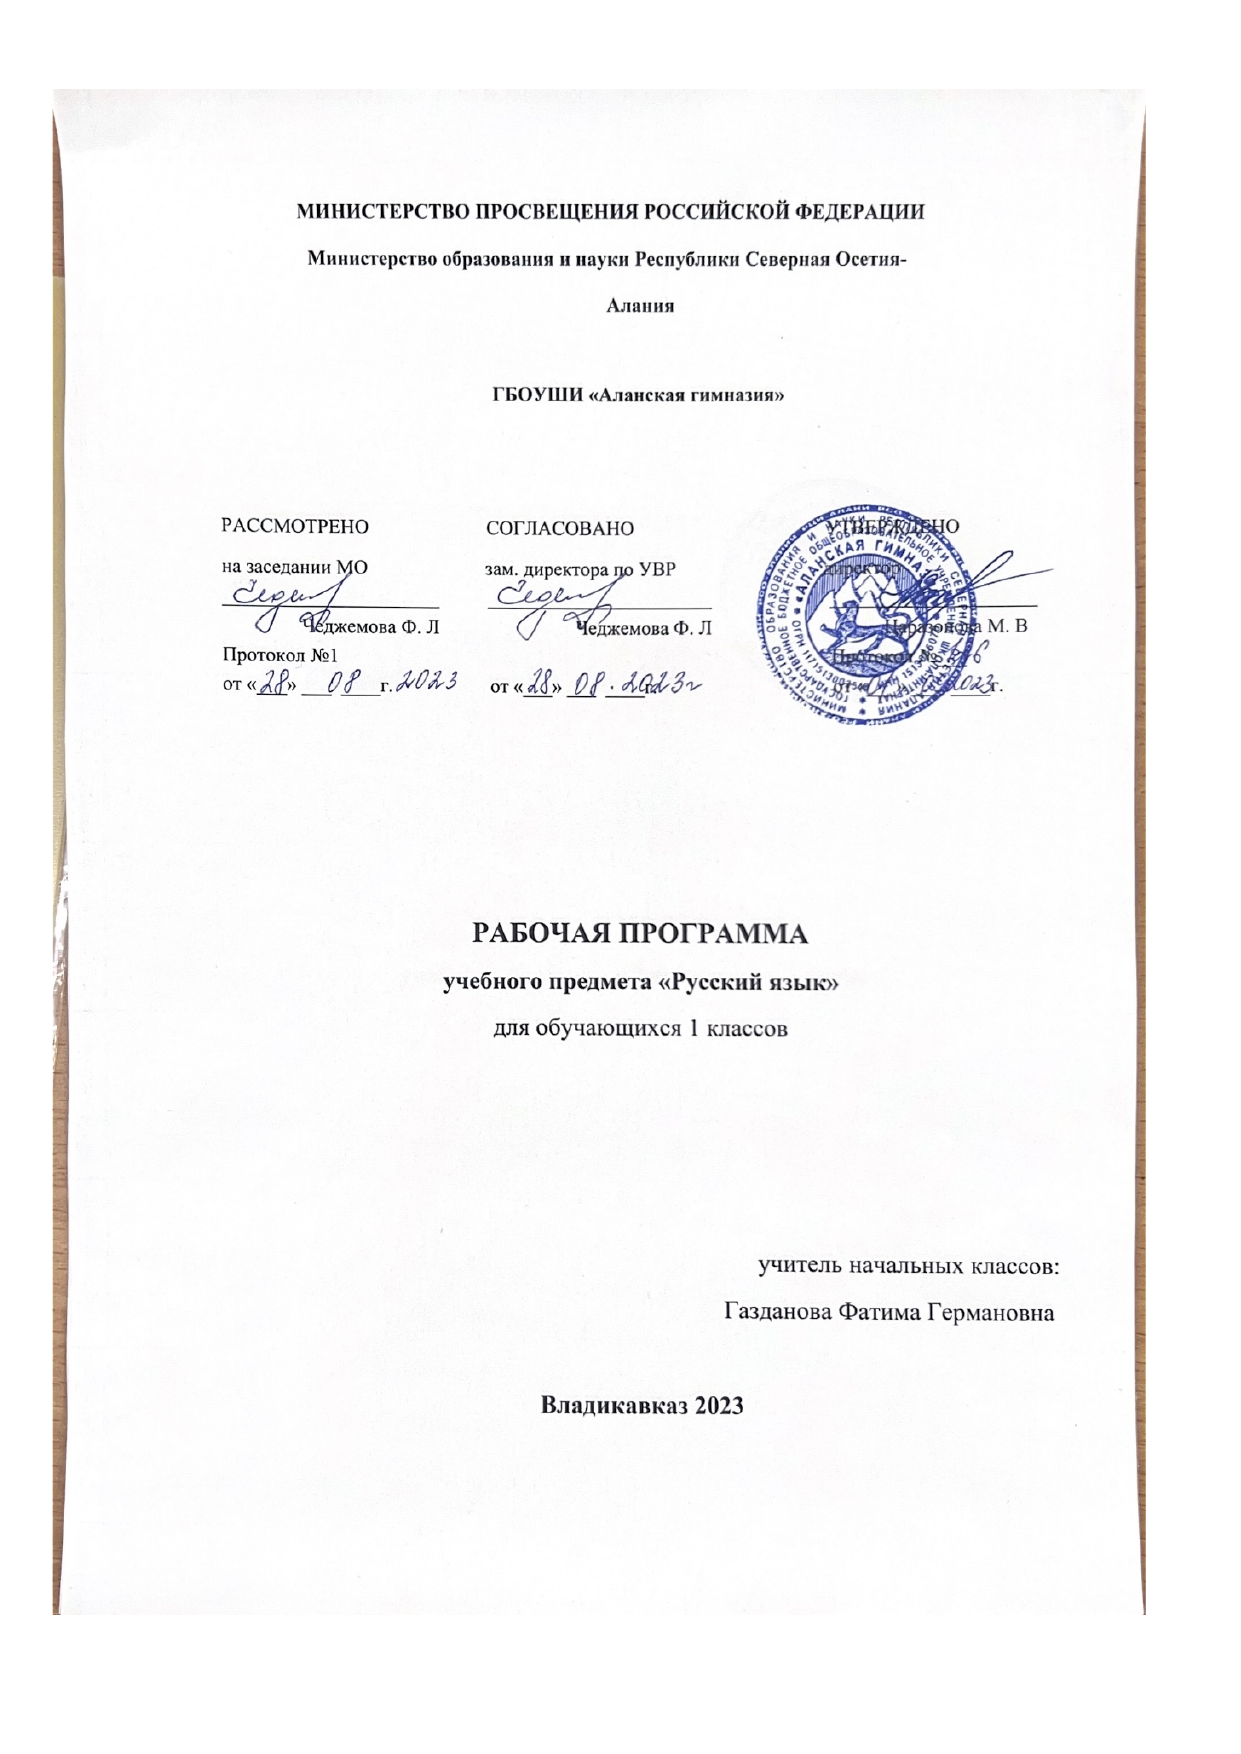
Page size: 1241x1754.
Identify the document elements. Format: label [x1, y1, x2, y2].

picture [52, 89, 1146, 1615]
